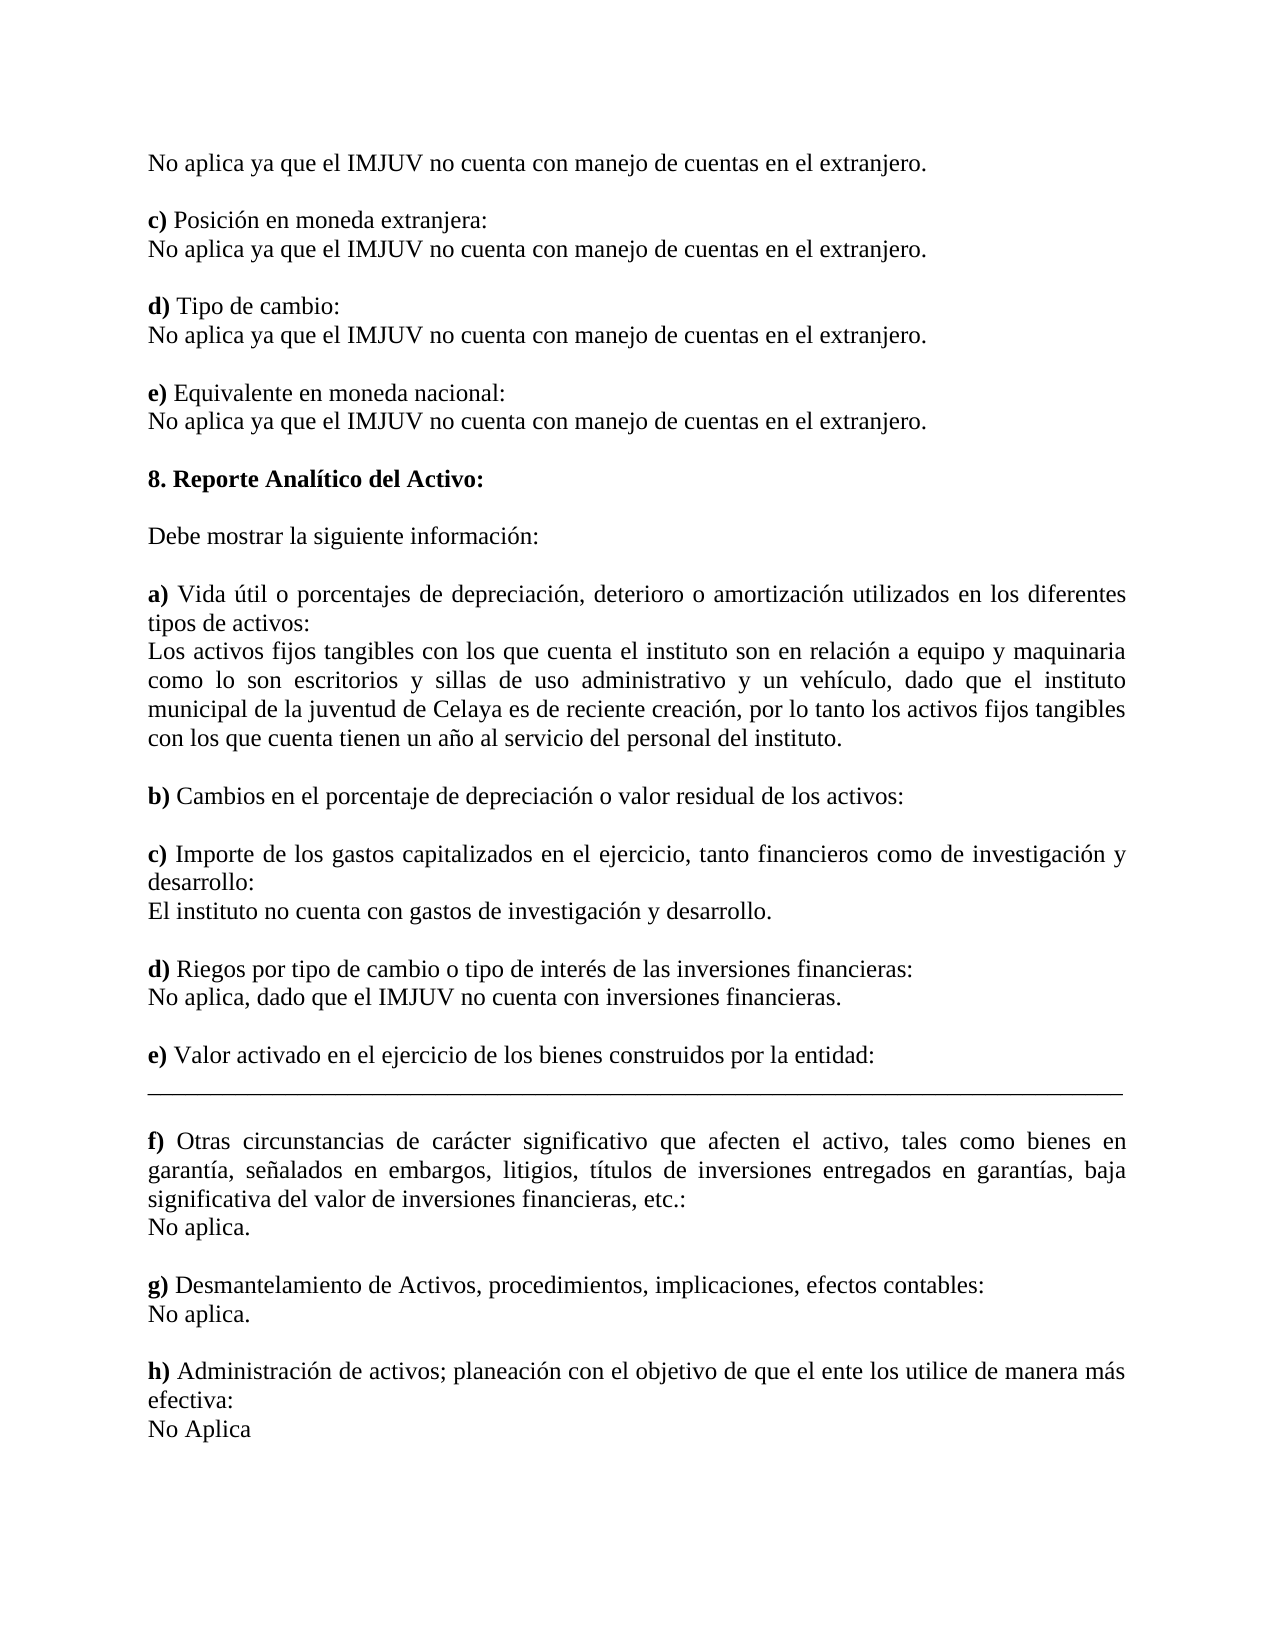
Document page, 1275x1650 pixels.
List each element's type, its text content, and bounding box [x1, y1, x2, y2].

text Debe mostrar la siguiente información: [148, 521, 1127, 550]
text e) Valor activado en el ejercicio de los bienes construidos por la entidad: [148, 1040, 1127, 1069]
text d) Riegos por tipo de cambio o tipo de interés de las inversiones financieras: [148, 954, 1127, 982]
text No aplica. [148, 1212, 1127, 1241]
text No Aplica [148, 1414, 1127, 1442]
text e) Equivalente en moneda nacional: [148, 378, 1127, 406]
text b) Cambios en el porcentaje de depreciación o valor residual de los activos: [148, 781, 1127, 810]
text El instituto no cuenta con gastos de investigación y desarrollo. [148, 896, 1127, 925]
text c) Posición en moneda extranjera: [148, 205, 1127, 234]
text a) Vida útil o porcentajes de depreciación, deterioro o amortización utilizados en los diferentes tipos de activos: [148, 579, 1127, 636]
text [148, 148, 1127, 176]
text g) Desmantelamiento de Activos, procedimientos, implicaciones, efectos contables: [148, 1270, 1127, 1299]
text 8. Reporte Analítico del Activo: [148, 464, 1127, 493]
text No aplica, dado que el IMJUV no cuenta con inversiones financieras. [148, 982, 1127, 1011]
text f) Otras circunstancias de carácter significativo que afecten el activo, tales como bienes en garantía, señalados en embargos, litigios, títulos de inversiones entregados en garantías, baja significativa del valor de inversiones financieras, etc.: [148, 1126, 1127, 1212]
text c) Importe de los gastos capitalizados en el ejercicio, tanto financieros como de investigación y desarrollo: [148, 839, 1127, 896]
text No aplica ya que el IMJUV no cuenta con manejo de cuentas en el extranjero. [148, 406, 1127, 435]
text h) Administración de activos; planeación con el objetivo de que el ente los utilice de manera más efectiva: [148, 1356, 1127, 1414]
text d) Tipo de cambio: [148, 291, 1127, 320]
text No aplica. [148, 1299, 1127, 1327]
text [148, 234, 1127, 263]
text No aplica ya que el IMJUV no cuenta con manejo de cuentas en el extranjero. [148, 320, 1127, 349]
text Los activos fijos tangibles con los que cuenta el instituto son en relación a equipo y maquinaria como lo son escritorios y sillas de uso administrativo y un vehículo, dado que el instituto municipal de la juventud de Celaya es de reciente creación, por lo tanto los activos fijos tangibles con los que cuenta tienen un año al servicio del personal del instituto. [148, 636, 1127, 751]
text ______________________________________________________________________________ [148, 1069, 1127, 1097]
